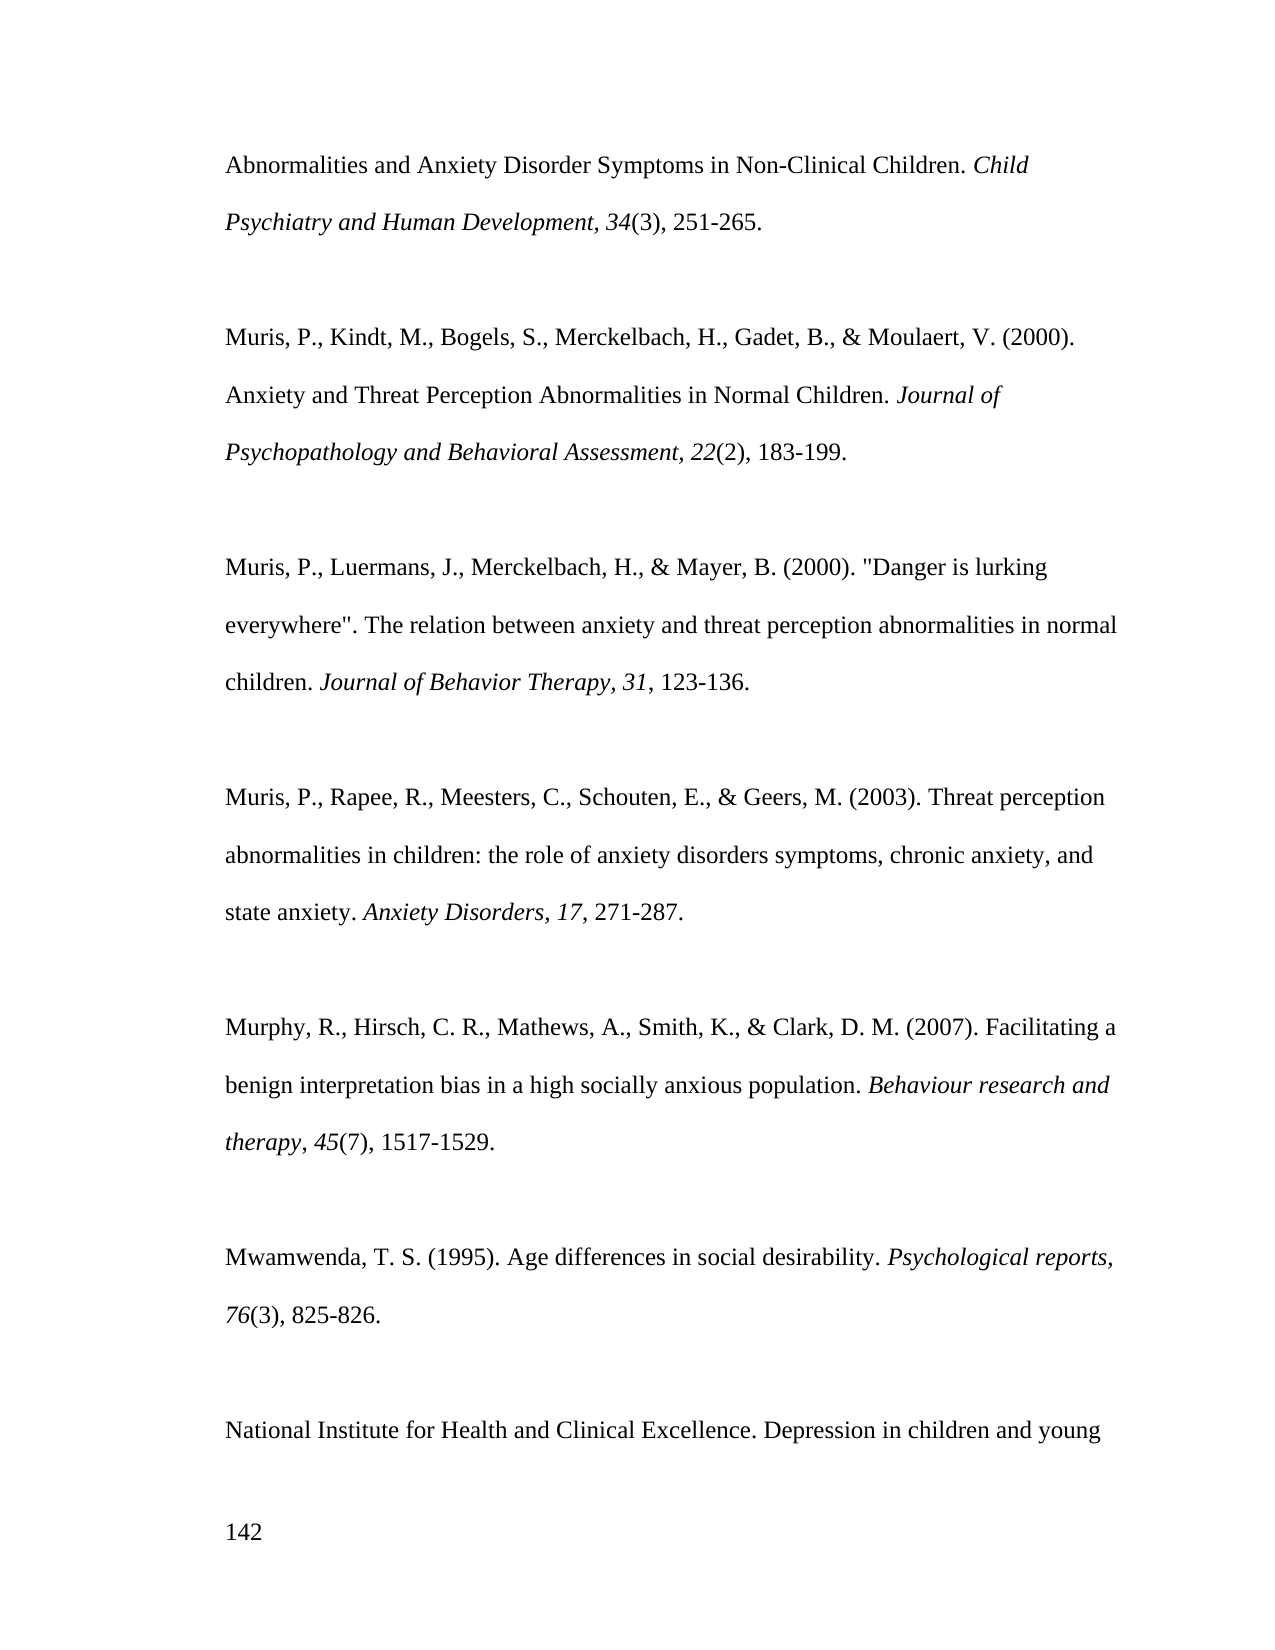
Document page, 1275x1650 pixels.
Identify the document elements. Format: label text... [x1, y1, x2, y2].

text Psychopathology and Behavioral Assessment, 22(2), 183-199. [225, 437, 1125, 466]
text National Institute for Health and Clinical Excellence. Depression in children and young [225, 1415, 1125, 1444]
text Muris, P., Luermans, J., Merckelbach, H., & Mayer, B. (2000). "Danger is lurking [225, 552, 1125, 581]
text everywhere". The relation between anxiety and threat perception abnormalities in normal [225, 610, 1125, 639]
text Psychiatry and Human Development, 34(3), 251-265. [225, 207, 1125, 236]
text 76(3), 825-826. [225, 1300, 1125, 1329]
text Anxiety and Threat Perception Abnormalities in Normal Children. Journal of [225, 380, 1125, 409]
text Muris, P., Rapee, R., Meesters, C., Schouten, E., & Geers, M. (2003). Threat perception [225, 782, 1125, 811]
text state anxiety. Anxiety Disorders, 17, 271-287. [225, 897, 1125, 926]
text Murphy, R., Hirsch, C. R., Mathews, A., Smith, K., & Clark, D. M. (2007). Facilitating a benign interpretation bias in a high socially anxious population. Behaviour research and therapy, 45(7), 1517-1529. [225, 1012, 1125, 1156]
text Muris, P., Kindt, M., Bogels, S., Merckelbach, H., Gadet, B., & Moulaert, V. (2000). [225, 322, 1125, 351]
text abnormalities in children: the role of anxiety disorders symptoms, chronic anxiety, and [225, 840, 1125, 869]
text children. Journal of Behavior Therapy, 31, 123-136. [225, 667, 1125, 696]
text Mwamwenda, T. S. (1995). Age differences in social desirability. Psychological reports, [225, 1242, 1125, 1271]
text Abnormalities and Anxiety Disorder Symptoms in Non-Clinical Children. Child [225, 150, 1125, 179]
